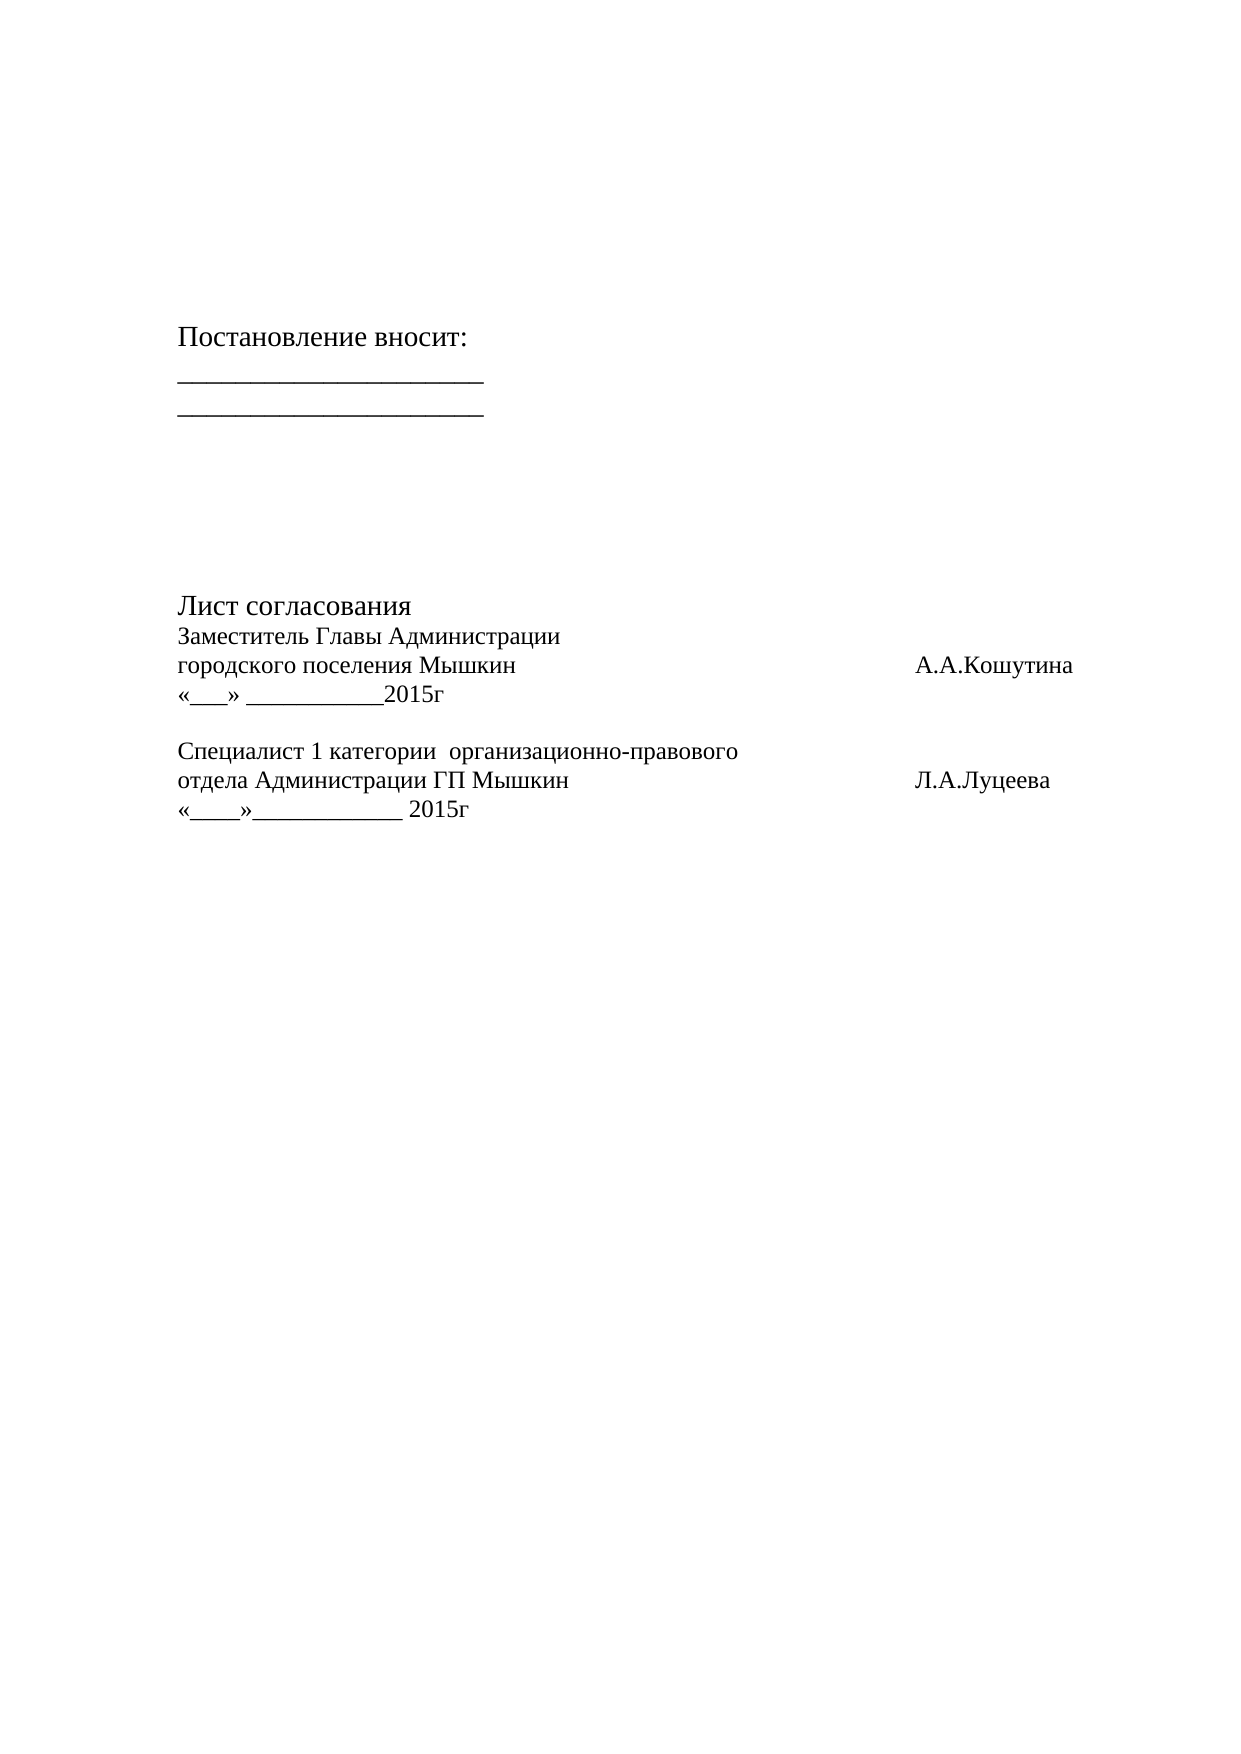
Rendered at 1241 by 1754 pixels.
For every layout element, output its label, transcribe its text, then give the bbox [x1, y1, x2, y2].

text Заместитель Главы Администрации [177, 621, 1152, 650]
text отдела Администрации ГП Мышкин Л.А.Луцеева [177, 765, 1152, 794]
text Лист согласования [177, 588, 1152, 621]
text _____________________ [177, 353, 1152, 386]
text «____»____________ 2015г [177, 794, 1152, 822]
text Постановление вносит: [177, 319, 1152, 353]
text «___» ___________2015г [177, 679, 1152, 707]
text Специалист 1 категории организационно-правового [177, 736, 1152, 765]
text _____________________ [177, 386, 1152, 420]
text городского поселения Мышкин А.А.Кошутина [177, 650, 1152, 679]
